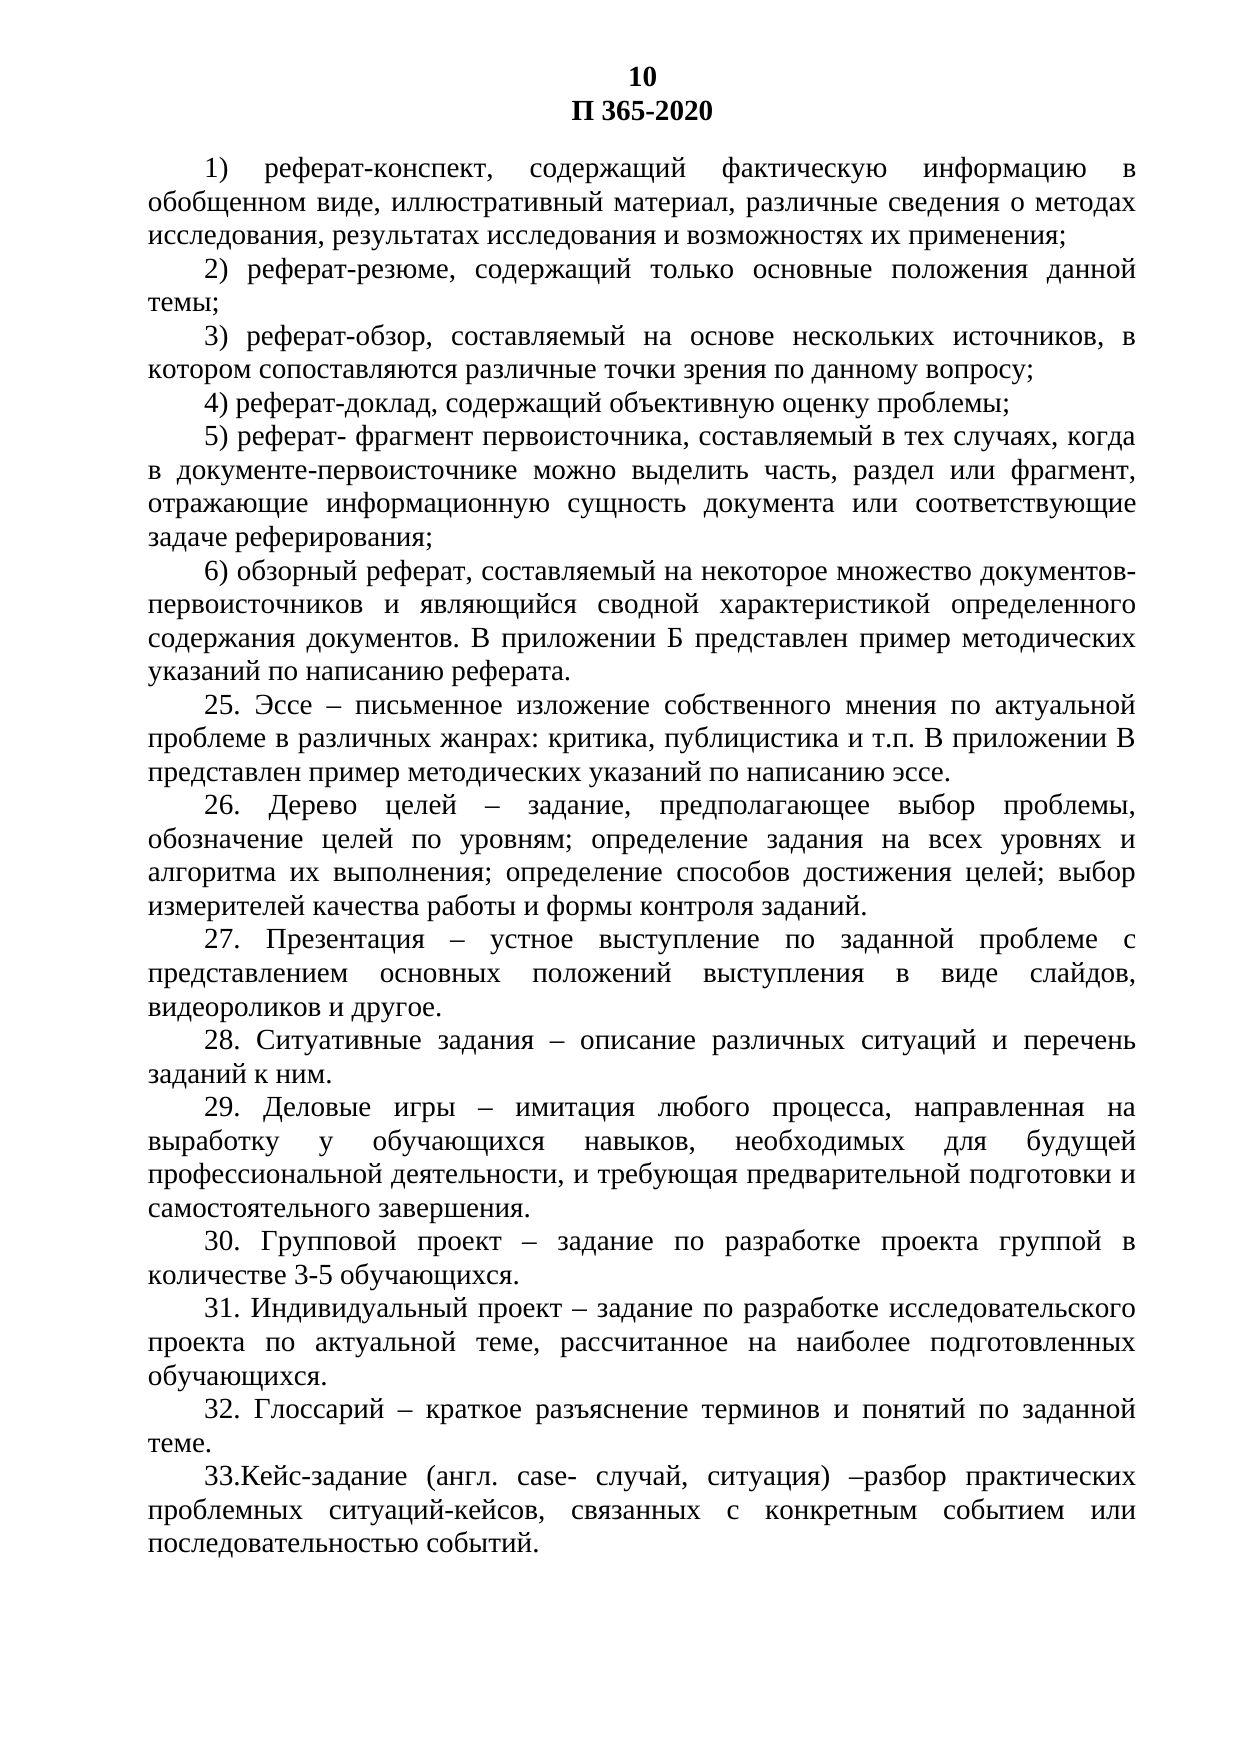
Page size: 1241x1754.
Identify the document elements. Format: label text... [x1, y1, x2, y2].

text 28. Ситуативные задания – описание различных ситуаций и перечень заданий к ним. [148, 1022, 1137, 1089]
text 1) реферат-конспект, содержащий фактическую информацию в обобщенном виде, иллюстративный материал, различные сведения о методах исследования, результатах исследования и возможностях их применения; [148, 150, 1137, 251]
text 27. Презентация – устное выступление по заданной проблеме с представлением основных положений выступления в виде слайдов, видеороликов и другое. [148, 922, 1137, 1022]
text 33.Кейс-задание (англ. case- случай, ситуация) –разбор практических проблемных ситуаций-кейсов, связанных с конкретным событием или последовательностью событий. [148, 1458, 1137, 1559]
text 30. Групповой проект – задание по разработке проекта группой в количестве 3-5 обучающихся. [148, 1223, 1137, 1291]
text 6) обзорный реферат, составляемый на некоторое множество документов-первоисточников и являющийся сводной характеристикой определенного содержания документов. В приложении Б представлен пример методических указаний по написанию реферата. [148, 553, 1137, 687]
text 31. Индивидуальный проект – задание по разработке исследовательского проекта по актуальной теме, рассчитанное на наиболее подготовленных обучающихся. [148, 1291, 1137, 1391]
text 26. Дерево целей – задание, предполагающее выбор проблемы, обозначение целей по уровням; определение задания на всех уровнях и алгоритма их выполнения; определение способов достижения целей; выбор измерителей качества работы и формы контроля заданий. [148, 787, 1137, 922]
text 2) реферат-резюме, содержащий только основные положения данной темы; [148, 251, 1137, 318]
text 32. Глоссарий – краткое разъяснение терминов и понятий по заданной теме. [148, 1391, 1137, 1458]
text 3) реферат-обзор, составляемый на основе нескольких источников, в котором сопоставляются различные точки зрения по данному вопросу; [148, 318, 1137, 385]
text 25. Эссе – письменное изложение собственного мнения по актуальной проблеме в различных жанрах: критика, публицистика и т.п. В приложении В представлен пример методических указаний по написанию эссе. [148, 687, 1137, 787]
text 29. Деловые игры – имитация любого процесса, направленная на выработку у обучающихся навыков, необходимых для будущей профессиональной деятельности, и требующая предварительной подготовки и самостоятельного завершения. [148, 1089, 1137, 1223]
text 4) реферат-доклад, содержащий объективную оценку проблемы; [148, 385, 1137, 418]
text 5) реферат- фрагмент первоисточника, составляемый в тех случаях, когда в документе-первоисточнике можно выделить часть, раздел или фрагмент, отражающие информационную сущность документа или соответствующие задаче реферирования; [148, 418, 1137, 553]
